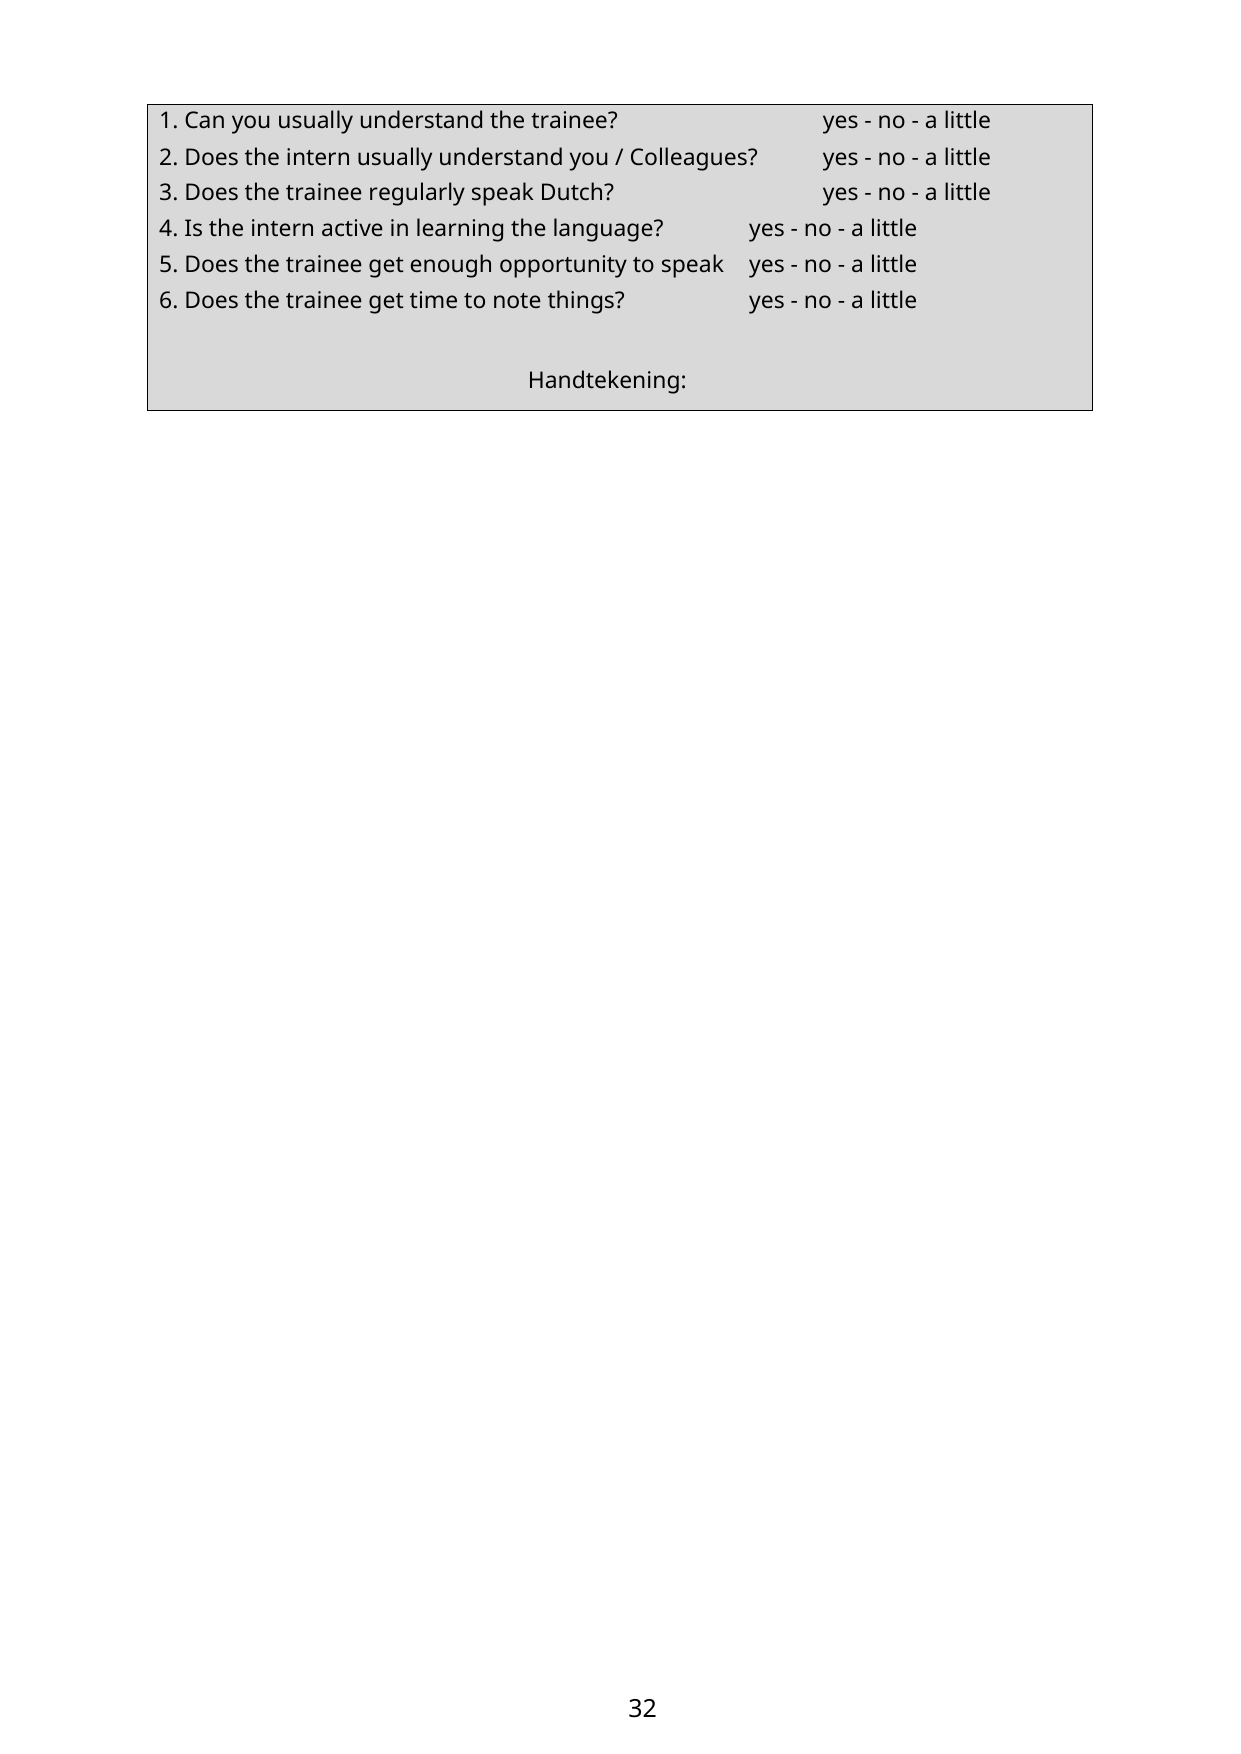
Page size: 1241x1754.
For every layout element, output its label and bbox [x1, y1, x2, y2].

table_header [148, 105, 1092, 410]
